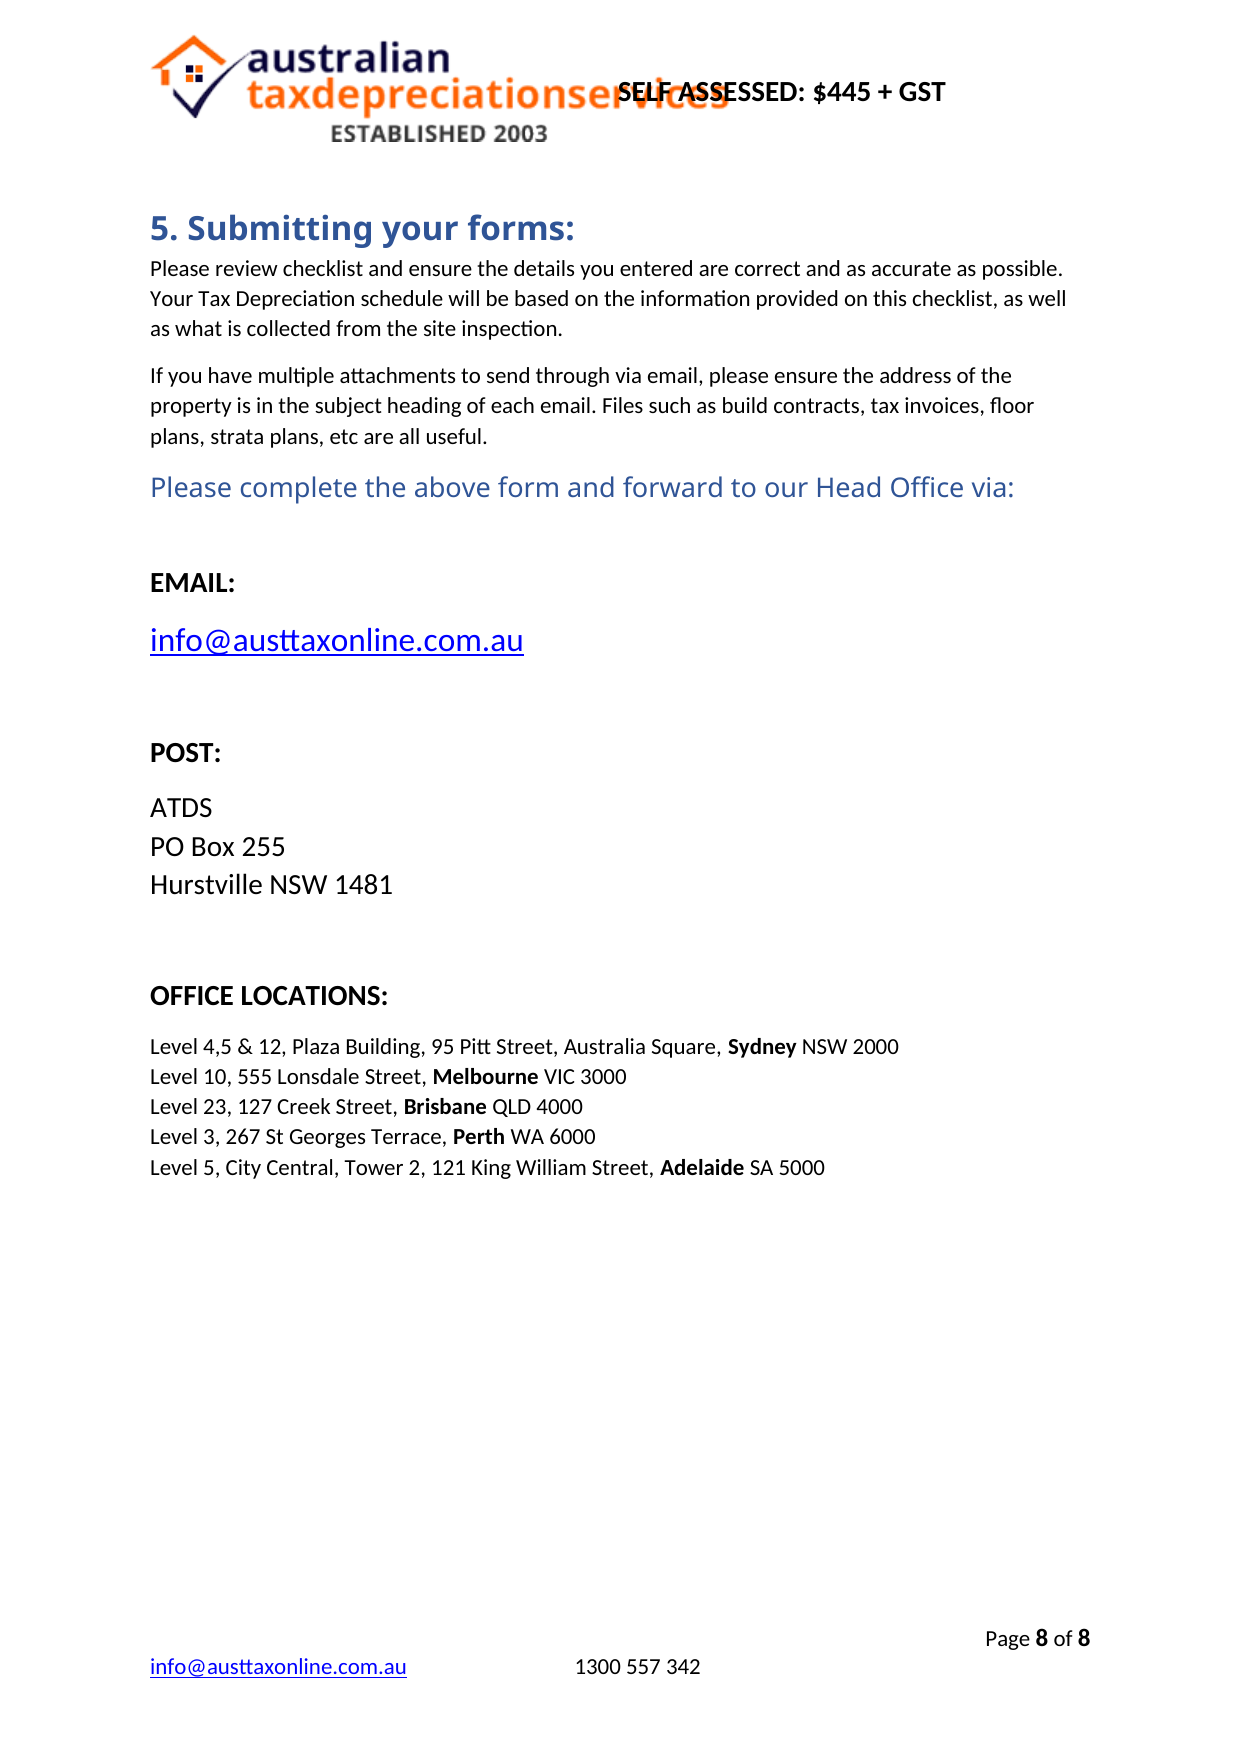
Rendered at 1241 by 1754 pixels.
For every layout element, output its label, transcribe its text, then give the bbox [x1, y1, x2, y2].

subtitle Please complete the above form and forward to our Head Office via: [150, 469, 1090, 506]
text info@austtaxonline.com.au [150, 619, 1090, 659]
picture [150, 34, 729, 142]
text If you have multiple attachments to send through via email, please ensure the address of the property is in the subject heading of each email. Files such as build contracts, tax invoices, floor plans, strata plans, etc are all useful. [150, 361, 1090, 450]
subtitle 5. Submitting your forms: [150, 205, 1090, 251]
text OFFICE LOCATIONS: [150, 977, 1090, 1012]
text EMAIL: [150, 564, 1090, 599]
text ATDS PO Box 255 Hurstville NSW 1481 [150, 789, 1090, 902]
text Please review checklist and ensure the details you entered are correct and as accurate as possible. Your Tax Depreciation schedule will be based on the information provided on this checklist, as well as what is collected from the site inspection. [150, 254, 1090, 343]
text Level 4,5 & 12, Plaza Building, 95 Pitt Street, Australia Square, Sydney NSW 2000 Level 10, 555 Lonsdale Street, Melbourne VIC 3000 Level 23, 127 Creek Street, Brisbane QLD 4000 Level 3, 267 St Georges Terrace, Perth WA 6000 Level 5, City Central, Tower 2, 121 King William Street, Adelaide SA 5000 [150, 1032, 1090, 1181]
text POST: [150, 734, 1090, 770]
